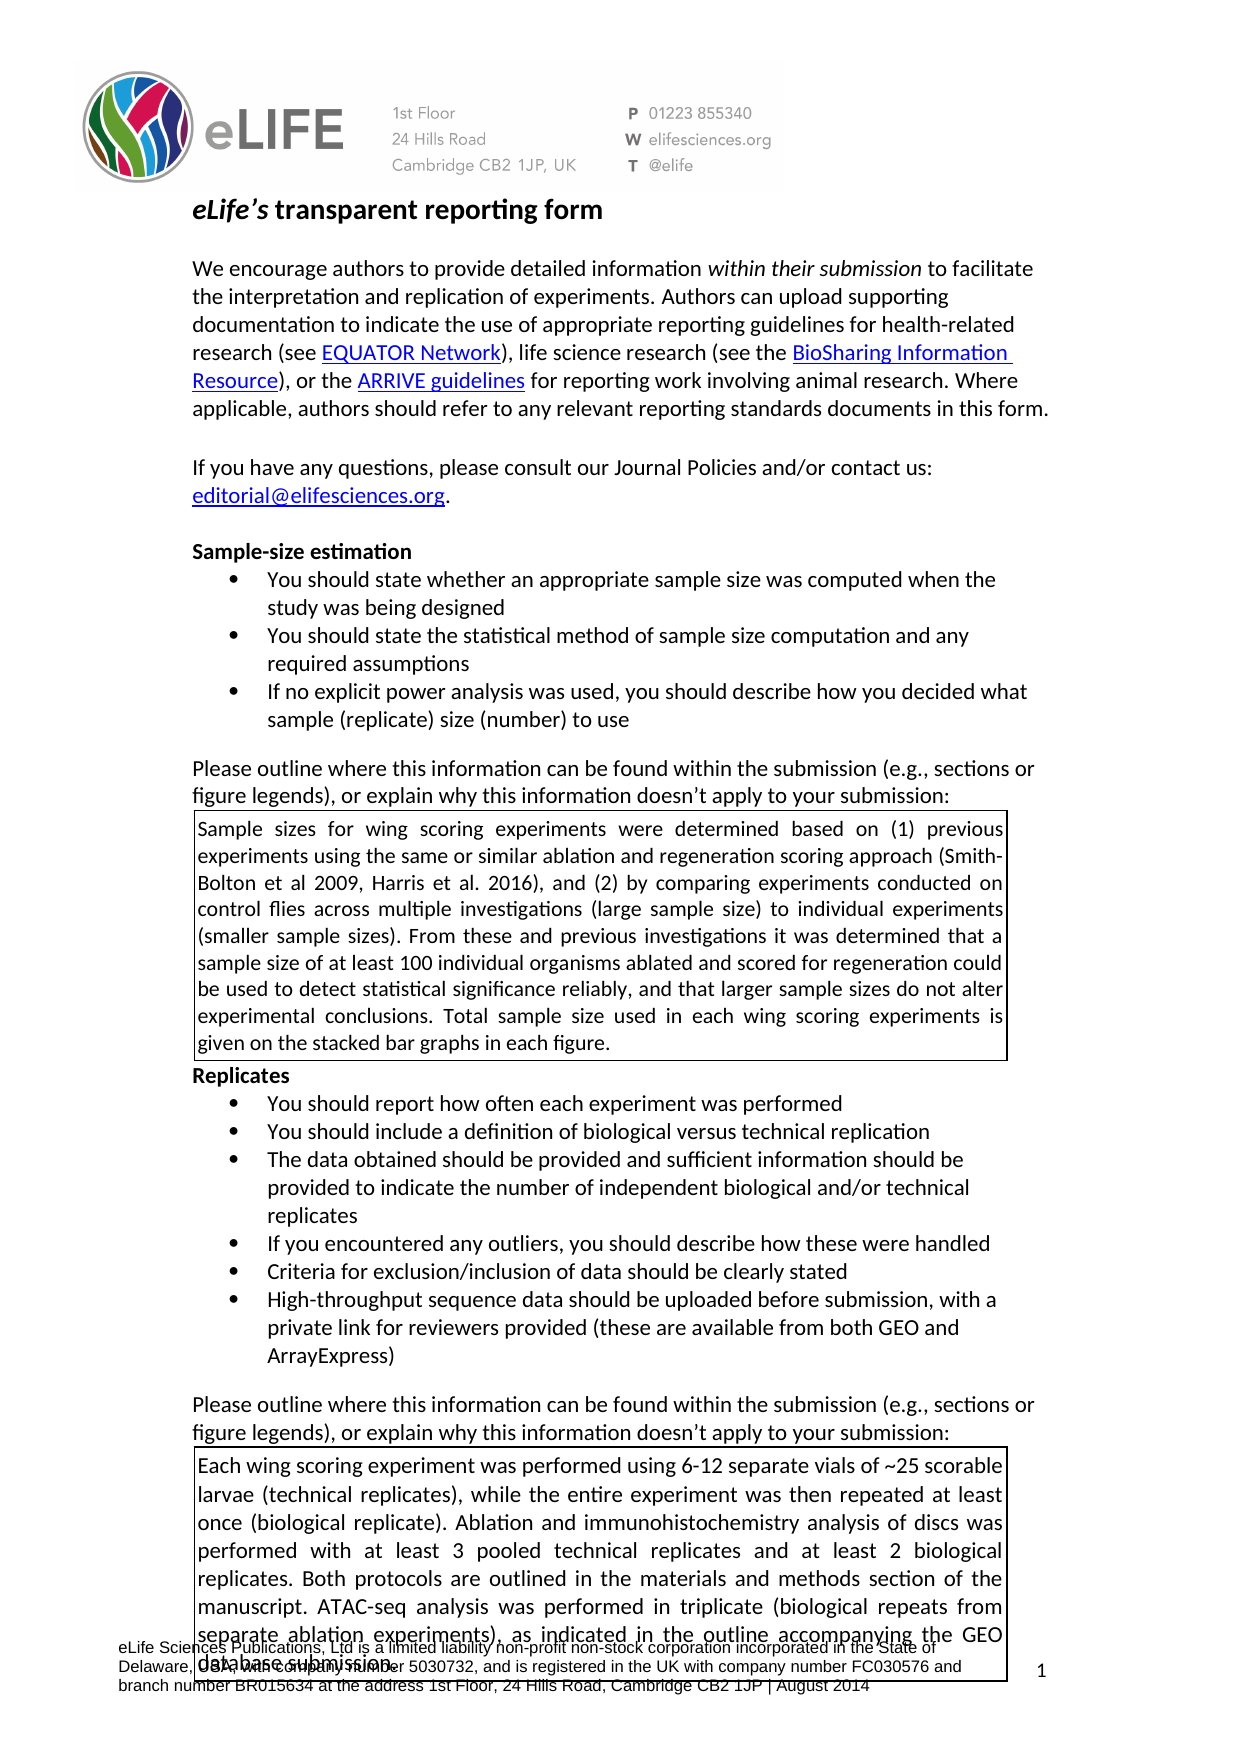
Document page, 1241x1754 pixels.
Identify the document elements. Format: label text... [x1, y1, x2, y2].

list You should state whether an appropriate sample size was computed when the study was being designed [229, 565, 1053, 621]
list You should state the statistical method of sample size computation and any required assumptions [229, 621, 1053, 677]
list You should report how often each experiment was performed [229, 1089, 1053, 1117]
list The data obtained should be provided and sufficient information should be provided to indicate the number of independent biological and/or technical replicates [229, 1145, 1053, 1229]
text eLife’s transparent reporting form [192, 191, 1053, 226]
list You should include a definition of biological versus technical replication [229, 1117, 1053, 1145]
text If you have any questions, please consult our Journal Policies and/or contact us: editorial@elifesciences.org. [192, 453, 1053, 509]
picture [73, 59, 784, 191]
text Sample sizes for wing scoring experiments were determined based on (1) previous experiments using the same or similar ablation and regeneration scoring approach (Smith-Bolton et al 2009, Harris et al. 2016), and (2) by comparing experiments conducted on control flies across multiple investigations (large sample size) to individual experiments (smaller sample sizes). From these and previous investigations it was determined that a sample size of at least 100 individual organisms ablated and scored for regeneration could be used to detect statistical significance reliably, and that larger sample sizes do not alter experimental conclusions. Total sample size used in each wing scoring experiments is given on the stacked bar graphs in each figure. [195, 813, 1006, 1058]
list If you encountered any outliers, you should describe how these were handled [229, 1229, 1053, 1257]
list If no explicit power analysis was used, you should describe how you decided what sample (replicate) size (number) to use [229, 677, 1053, 733]
text Each wing scoring experiment was performed using 6-12 separate vials of ~25 scorable larvae (technical replicates), while the entire experiment was then repeated at least once (biological replicate). Ablation and immunohistochemistry analysis of discs was performed with at least 3 pooled technical replicates and at least 2 biological replicates. Both protocols are outlined in the materials and methods section of the manuscript. ATAC-seq analysis was performed in triplicate (biological repeats from separate ablation experiments), as indicated in the outline accompanying the GEO database submission. [195, 1449, 1006, 1678]
list High-throughput sequence data should be uploaded before submission, with a private link for reviewers provided (these are available from both GEO and ArrayExpress) [229, 1285, 1053, 1369]
list Criteria for exclusion/inclusion of data should be clearly stated [229, 1257, 1053, 1285]
text We encourage authors to provide detailed information within their submission to facilitate the interpretation and replication of experiments. Authors can upload supporting documentation to indicate the use of appropriate reporting guidelines for health-related research (see EQUATOR Network), life science research (see the BioSharing Information Resource), or the ARRIVE guidelines for reporting work involving animal research. Where applicable, authors should refer to any relevant reporting standards documents in this form. [192, 254, 1053, 423]
text Sample-size estimation [192, 537, 1053, 565]
text Replicates [192, 838, 1053, 1089]
